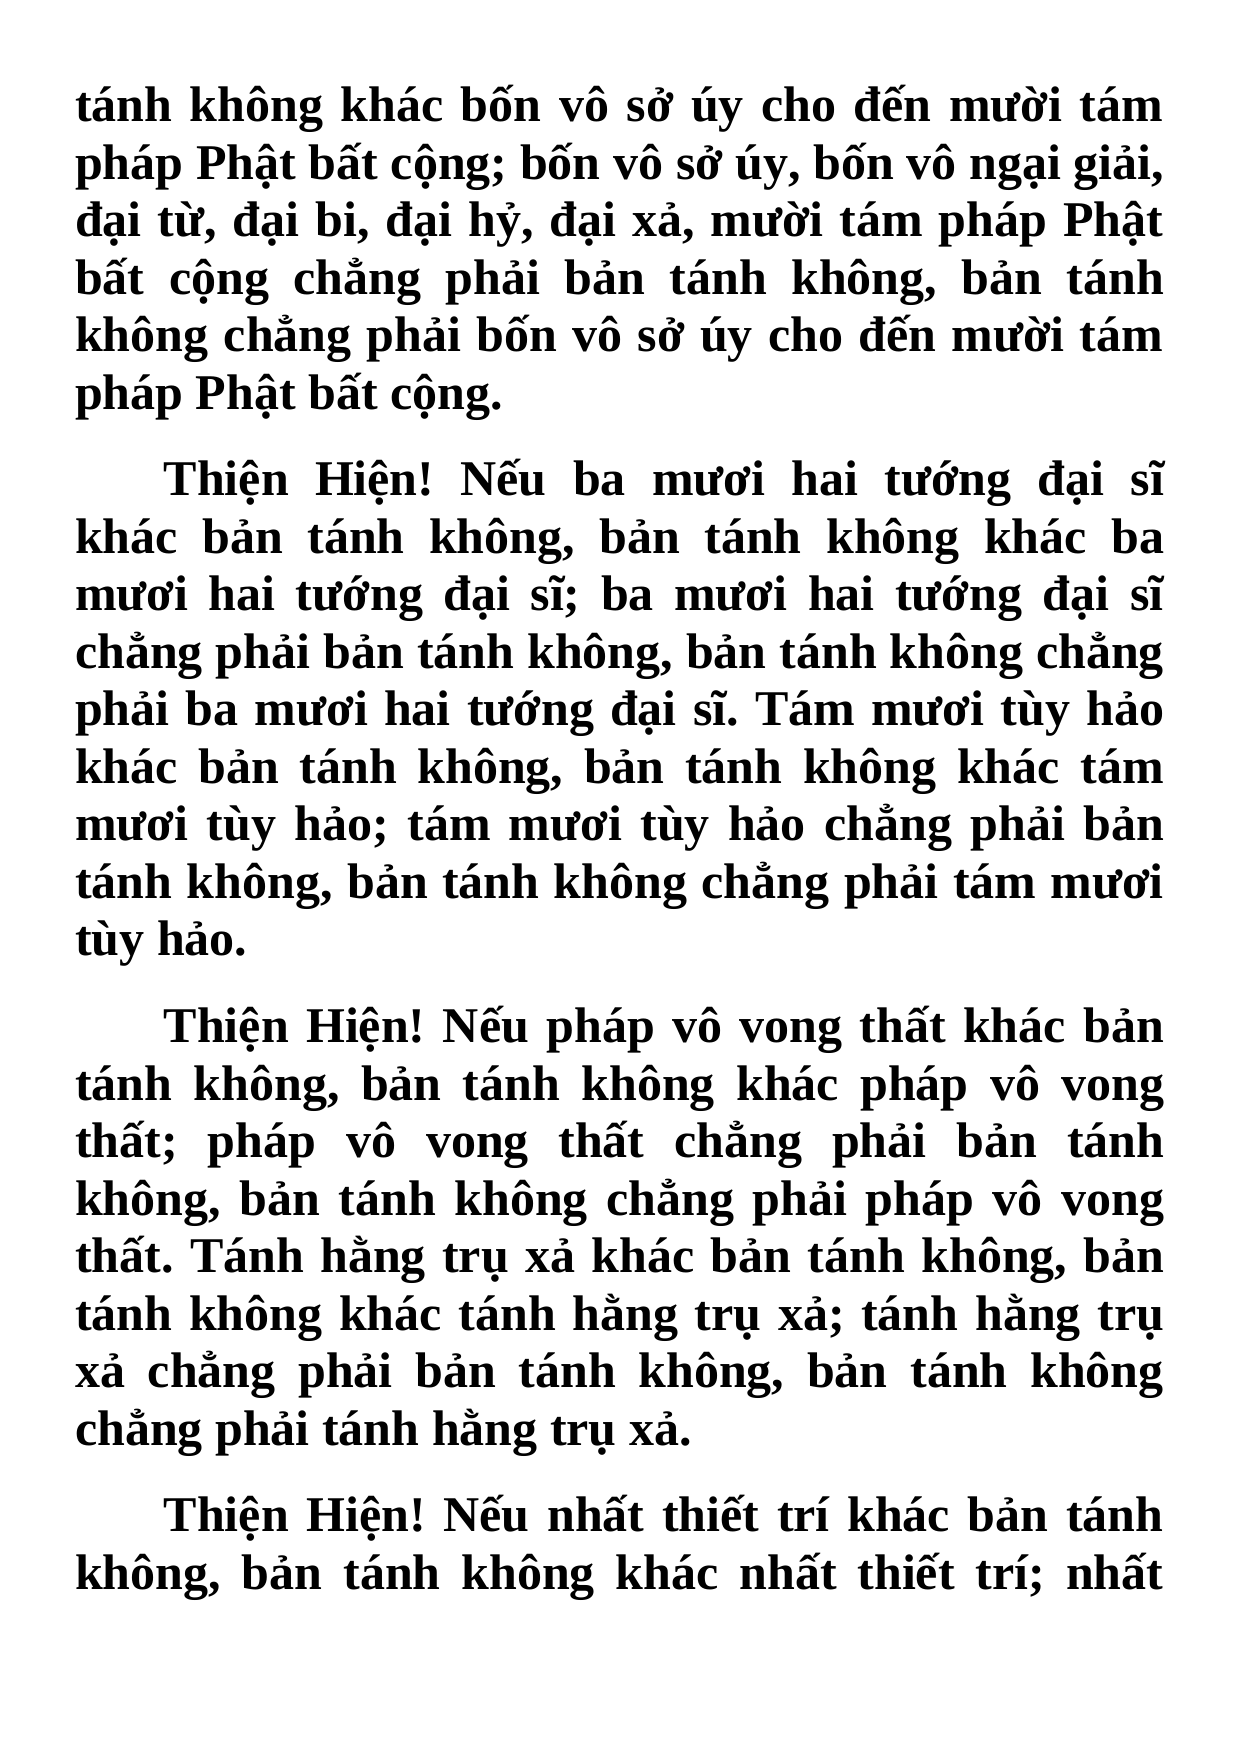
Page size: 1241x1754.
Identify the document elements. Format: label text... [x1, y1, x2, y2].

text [75, 75, 1165, 420]
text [75, 1485, 1165, 1600]
text Thiện Hiện! Nếu ba mươi hai tướng đại sĩ khác bản tánh không, bản tánh không khác ba mươi hai tướng đại sĩ; ba mươi hai tướng đại sĩ chẳng phải bản tánh không, bản tánh không chẳng phải ba mươi hai tướng đại sĩ. Tám mươi tùy hảo khác bản tánh không, bản tánh không khác tám mươi tùy hảo; tám mươi tùy hảo chẳng phải bản tánh không, bản tánh không chẳng phải tám mươi tùy hảo. [75, 449, 1165, 967]
text Thiện Hiện! Nếu pháp vô vong thất khác bản tánh không, bản tánh không khác pháp vô vong thất; pháp vô vong thất chẳng phải bản tánh không, bản tánh không chẳng phải pháp vô vong thất. Tánh hằng trụ xả khác bản tánh không, bản tánh không khác tánh hằng trụ xả; tánh hằng trụ xả chẳng phải bản tánh không, bản tánh không chẳng phải tánh hằng trụ xả. [75, 996, 1165, 1456]
